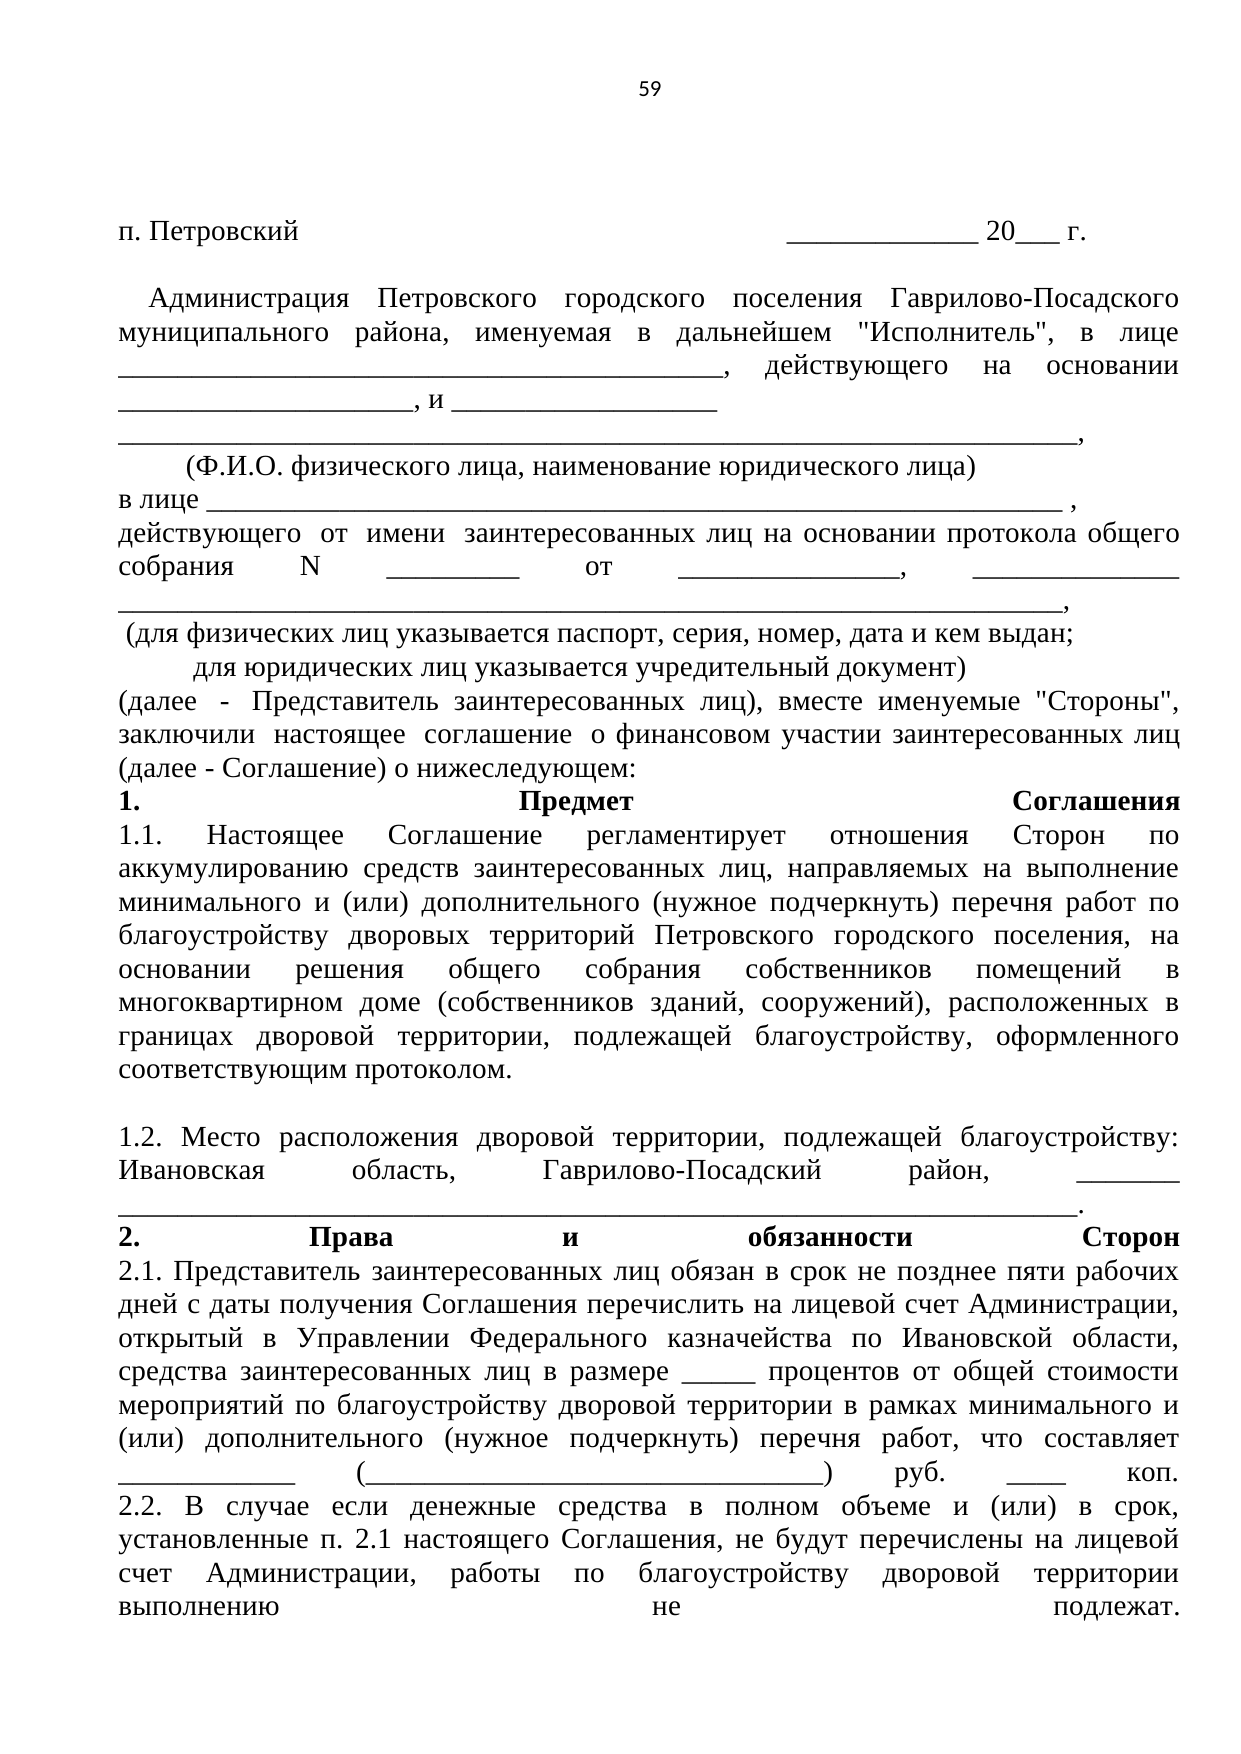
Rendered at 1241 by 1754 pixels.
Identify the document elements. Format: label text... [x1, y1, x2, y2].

text _________________________________________________________________, [118, 414, 1181, 448]
text действующего от имени заинтересованных лиц на основании протокола общего собрания N _________ от _______________, ______________ ________________________________________________________________, [118, 515, 1181, 616]
text 1.2. Место расположения дворовой территории, подлежащей благоустройству: Ивановская область, Гаврилово-Посадский район, _______ _________________________________________________________________. [118, 1085, 1181, 1219]
text 1. Предмет Соглашения 1.1. Настоящее Соглашение регламентирует отношения Сторон по аккумулированию средств заинтересованных лиц, направляемых на выполнение минимального и (или) дополнительного (нужное подчеркнуть) перечня работ по благоустройству дворовых территорий Петровского городского поселения, на основании решения общего собрания собственников помещений в многоквартирном доме (собственников зданий, сооружений), расположенных в границах дворовой территории, подлежащей благоустройству, оформленного соответствующим протоколом. [118, 783, 1181, 1085]
text Администрация Петровского городского поселения Гаврилово-Посадского муниципального района, именуемая в дальнейшем "Исполнитель", в лице _________________________________________, действующего на основании ____________________, и __________________ [118, 247, 1181, 414]
text для юридических лиц указывается учредительный документ) [118, 649, 1181, 683]
text (для физических лиц указывается паспорт, серия, номер, дата и кем выдан; [118, 616, 1181, 649]
text в лице __________________________________________________________ , [118, 481, 1181, 515]
text (Ф.И.О. физического лица, наименование юридического лица) [118, 448, 1181, 481]
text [118, 1219, 1181, 1622]
text п. Петровский _____________ 20___ г. [118, 179, 1181, 247]
text (далее - Представитель заинтересованных лиц), вместе именуемые "Стороны", заключили настоящее соглашение о финансовом участии заинтересованных лиц (далее - Соглашение) о нижеследующем: [118, 683, 1181, 783]
